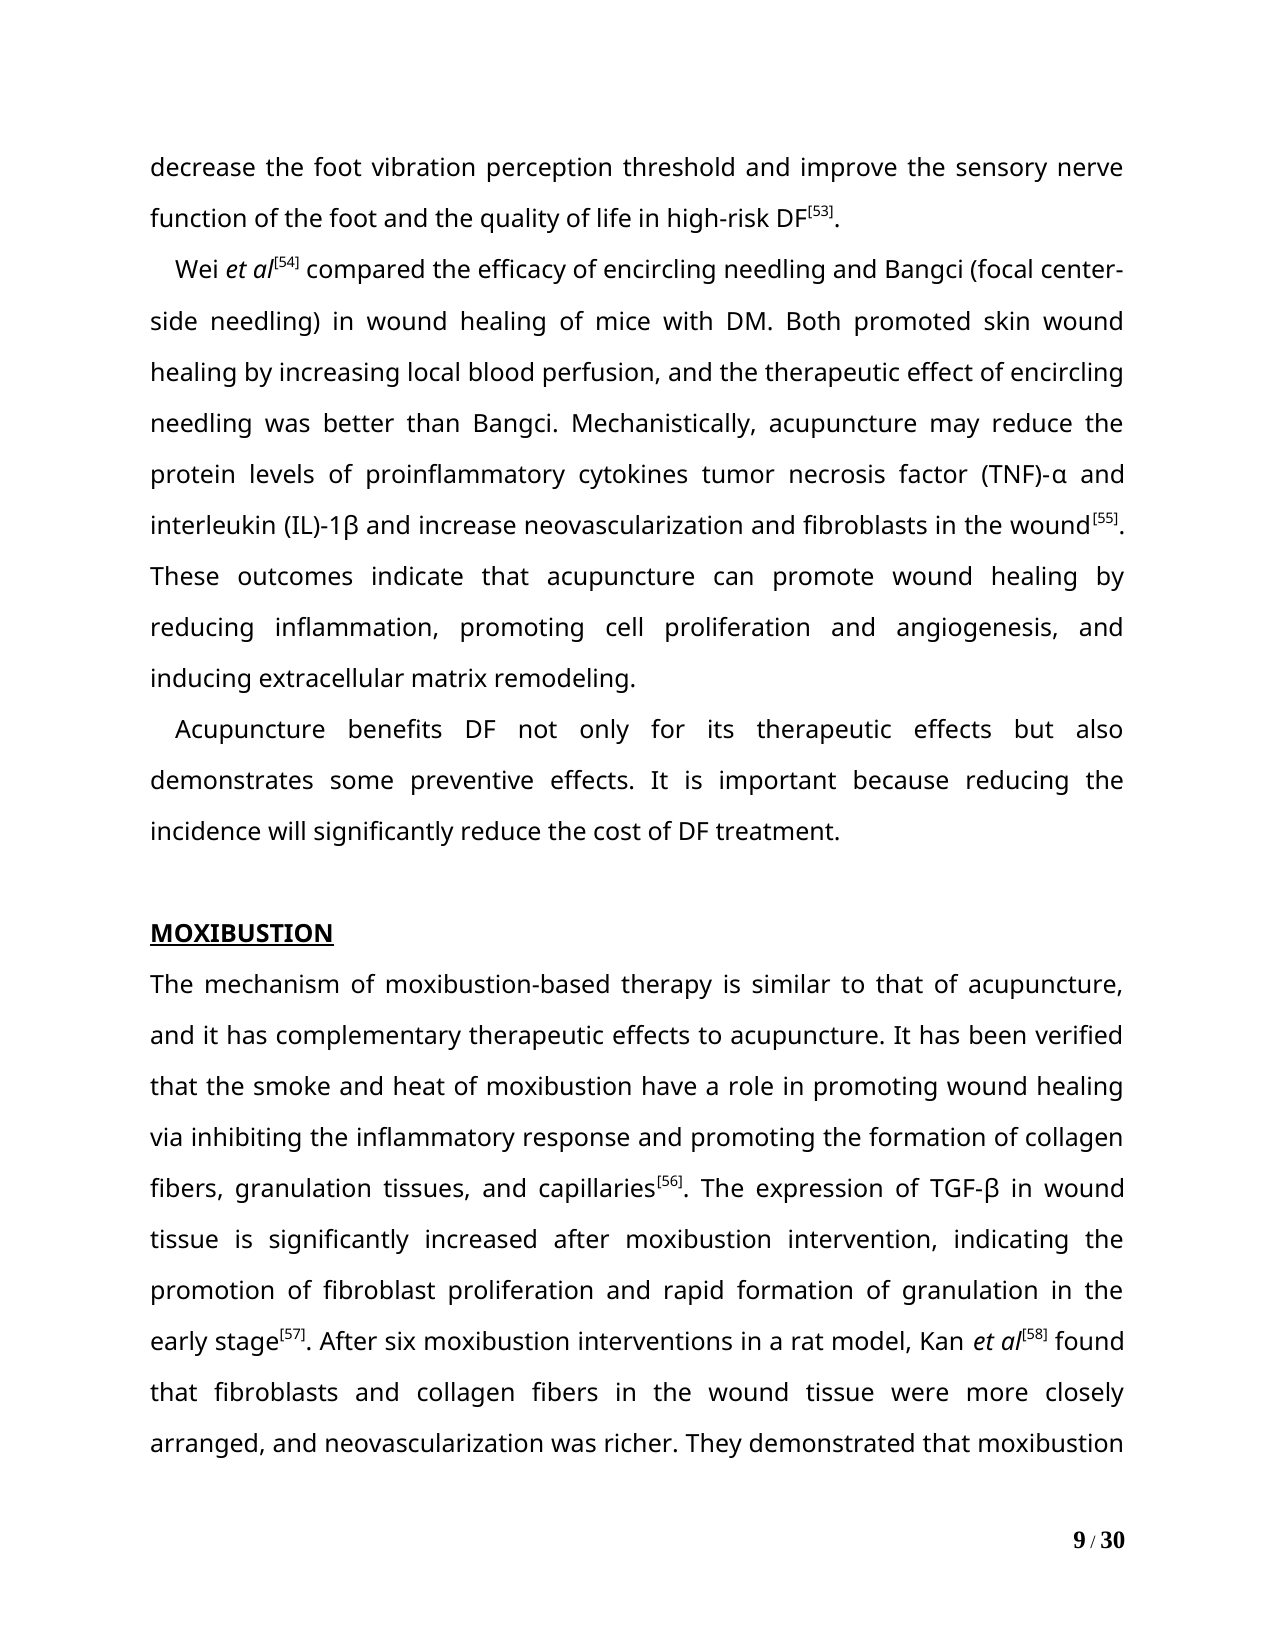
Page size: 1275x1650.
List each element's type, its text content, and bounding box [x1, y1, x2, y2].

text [150, 150, 1125, 235]
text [150, 967, 1125, 1460]
text Acupuncture benefits DF not only for its therapeutic effects but also demonstrates some preventive effects. It is important because reducing the incidence will significantly reduce the cost of DF treatment. [150, 711, 1125, 848]
text Wei et al[54] compared the efficacy of encircling needling and Bangci (focal center-side needling) in wound healing of mice with DM. Both promoted skin wound healing by increasing local blood perfusion, and the therapeutic effect of encircling needling was better than Bangci. Mechanistically, acupuncture may reduce the protein levels of proinflammatory cytokines tumor necrosis factor (TNF)-α and interleukin (IL)-1β and increase neovascularization and fibroblasts in the wound[55]. These outcomes indicate that acupuncture can promote wound healing by reducing inflammation, promoting cell proliferation and angiogenesis, and inducing extracellular matrix remodeling. [150, 252, 1125, 694]
text MOXIBUSTION [150, 916, 1125, 950]
